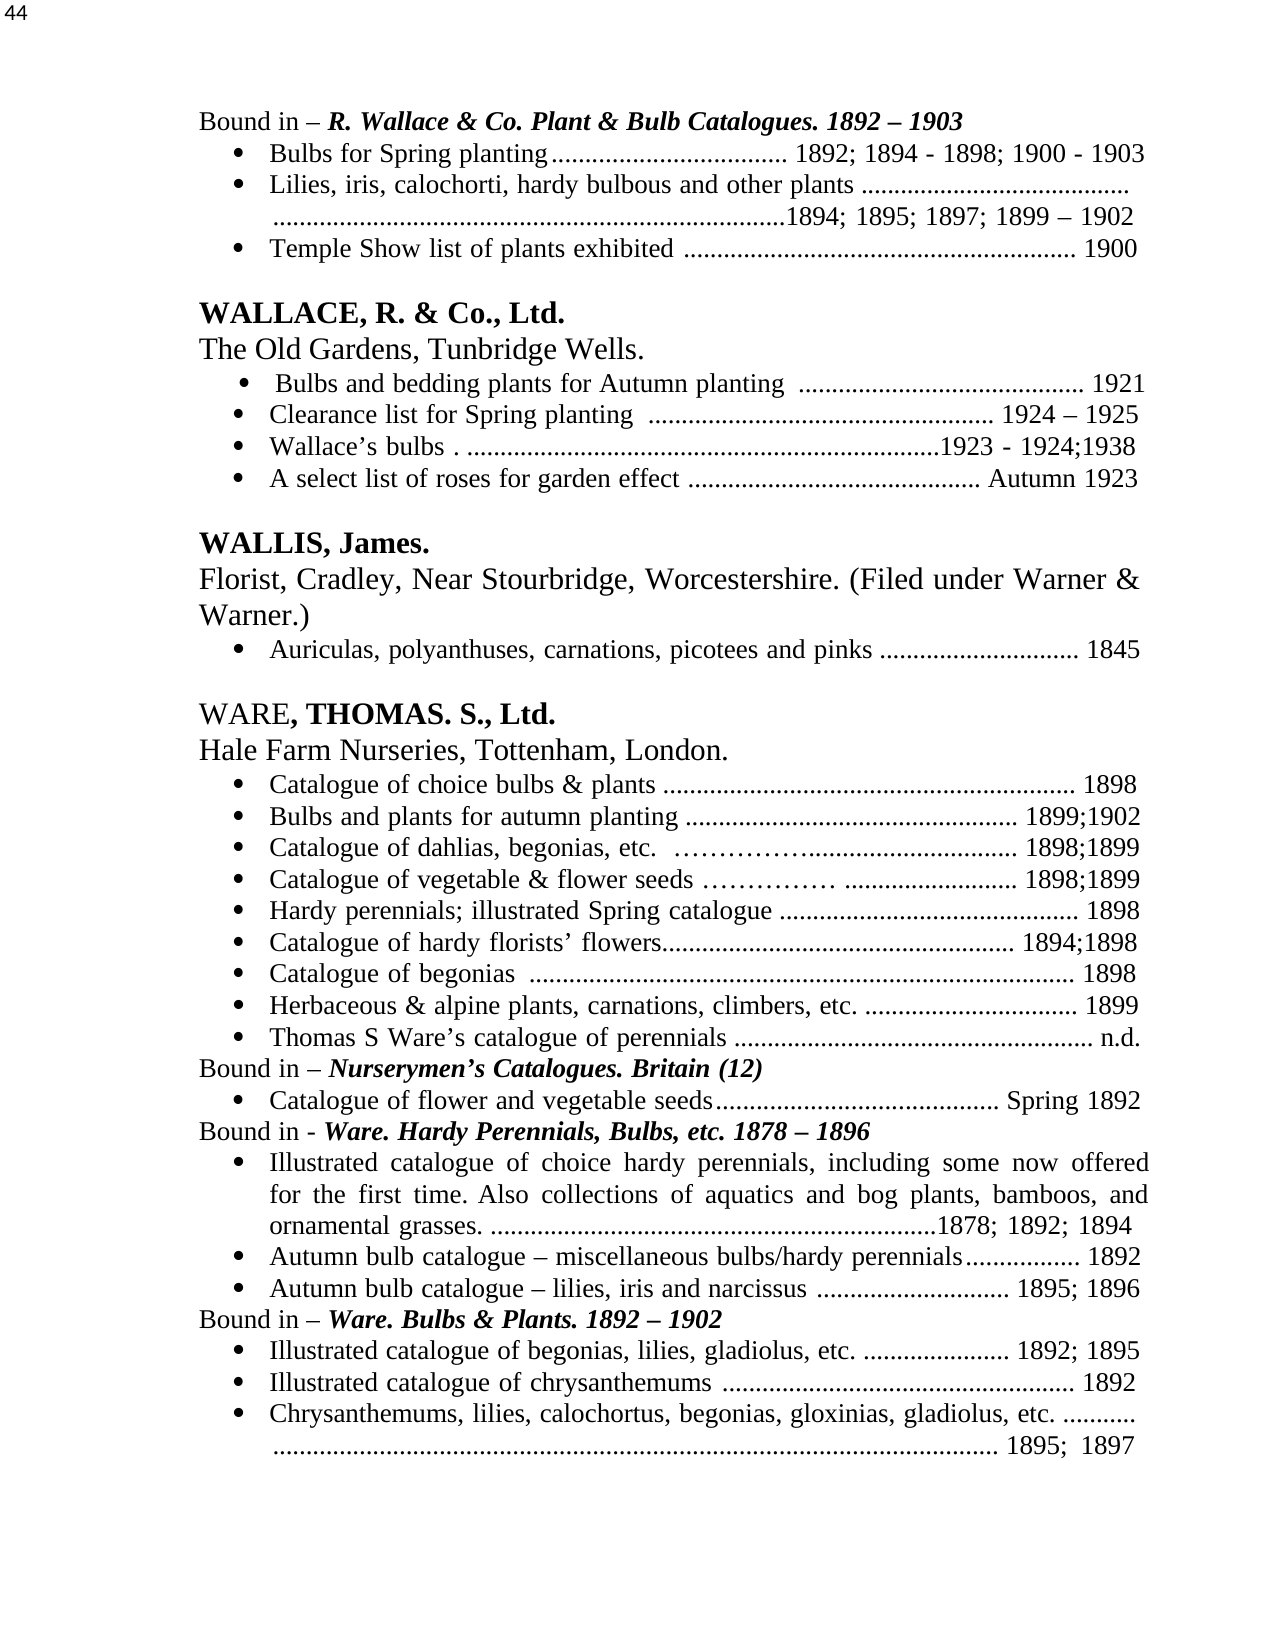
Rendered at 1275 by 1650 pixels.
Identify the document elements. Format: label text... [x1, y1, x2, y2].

text  Hardy perennials; illustrated Spring catalogue ............................................. 1898 [234, 894, 1160, 926]
list Autumn bulb catalogue – miscellaneous bulbs/hardy perennials................. 1892 [234, 1240, 1160, 1271]
text  Clearance list for Spring planting .................................................... 1924 – 1925 [234, 398, 1160, 430]
text  Temple Show list of plants exhibited ........................................................... 1900 [198, 232, 1160, 263]
subtitle WALLACE, R. & Co., Ltd. [198, 295, 1160, 331]
subtitle WALLIS, James. [198, 525, 1160, 561]
list Chrysanthemums, lilies, calochortus, begonias, gloxinias, gladiolus, etc. ........... [234, 1397, 1160, 1429]
text  Bulbs and plants for autumn planting .................................................. 1899;1902 [234, 800, 1160, 831]
list Illustrated catalogue of choice hardy perennials, including some now offered for the first time. Also collections of aquatics and bog plants, bamboos, and ornamental grasses. ...................................................................1878; 1892; 1894 [234, 1147, 1149, 1240]
list Auriculas, polyanthuses, carnations, picotees and pinks .............................. 1845 [234, 633, 1160, 664]
text  Bulbs for Spring planting................................... 1892; 1894 - 1898; 1900 - 1903 [234, 137, 1160, 168]
text  Illustrated catalogue of chrysanthemums ..................................................... 1892 [234, 1366, 1160, 1397]
text  A select list of roses for garden effect ............................................ Autumn 1923 [198, 462, 1160, 493]
text  Catalogue of vegetable & flower seeds …………… .......................... 1898;1899 [234, 863, 1160, 894]
text  Catalogue of choice bulbs & plants .............................................................. 1898 [234, 768, 1160, 799]
subtitle Florist, Cradley, Near Stourbridge, Worcestershire. (Filed under Warner & Warner.) [198, 561, 1148, 632]
text  Catalogue of hardy florists’ flowers..................................................... 1894;1898 [234, 926, 1160, 957]
text  Thomas S Ware’s catalogue of perennials ...................................................... n.d. [234, 1021, 1160, 1052]
subtitle Hale Farm Nurseries, Tottenham, London. [198, 732, 1160, 767]
list Illustrated catalogue of begonias, lilies, gladiolus, etc. ...................... 1892; 1895 [234, 1334, 1160, 1365]
text .............................................................................1894; 1895; 1897; 1899 – 1902 [272, 200, 1160, 231]
text  Wallace’s bulbs . .......................................................................1923 - 1924;1938 [234, 430, 1160, 461]
list Lilies, iris, calochorti, hardy bulbous and other plants ......................................... [234, 169, 1160, 200]
text  Catalogue of dahlias, begonias, etc. ……………............................... 1898;1899 [234, 831, 1160, 862]
subtitle Bound in – R. Wallace & Co. Plant & Bulb Catalogues. 1892 – 1903 [198, 106, 1160, 137]
text Bound in – Nurserymen’s Catalogues. Britain (12) [198, 1052, 1160, 1083]
list Herbaceous & alpine plants, carnations, climbers, etc. ................................ 1899 [234, 989, 1160, 1020]
text ............................................................................................................. 1895; 1897 [272, 1429, 1160, 1460]
subtitle The Old Gardens, Tunbridge Wells. [198, 331, 1160, 366]
list Autumn bulb catalogue – lilies, iris and narcissus ............................. 1895; 1896 Bound in – Ware. Bulbs & Plants. 1892 – 1902 [198, 1272, 1143, 1334]
text  Catalogue of begonias .................................................................................. 1898 [234, 958, 1160, 989]
text  Bulbs and bedding plants for Autumn planting ........................................... 1921 [239, 367, 1160, 398]
text  Catalogue of flower and vegetable seeds.......................................... Spring 1892 Bound in - Ware. Hardy Perennials, Bulbs, etc. 1878 – 1896 [198, 1084, 1143, 1146]
subtitle WARE, THOMAS. S., Ltd. [198, 696, 1160, 732]
